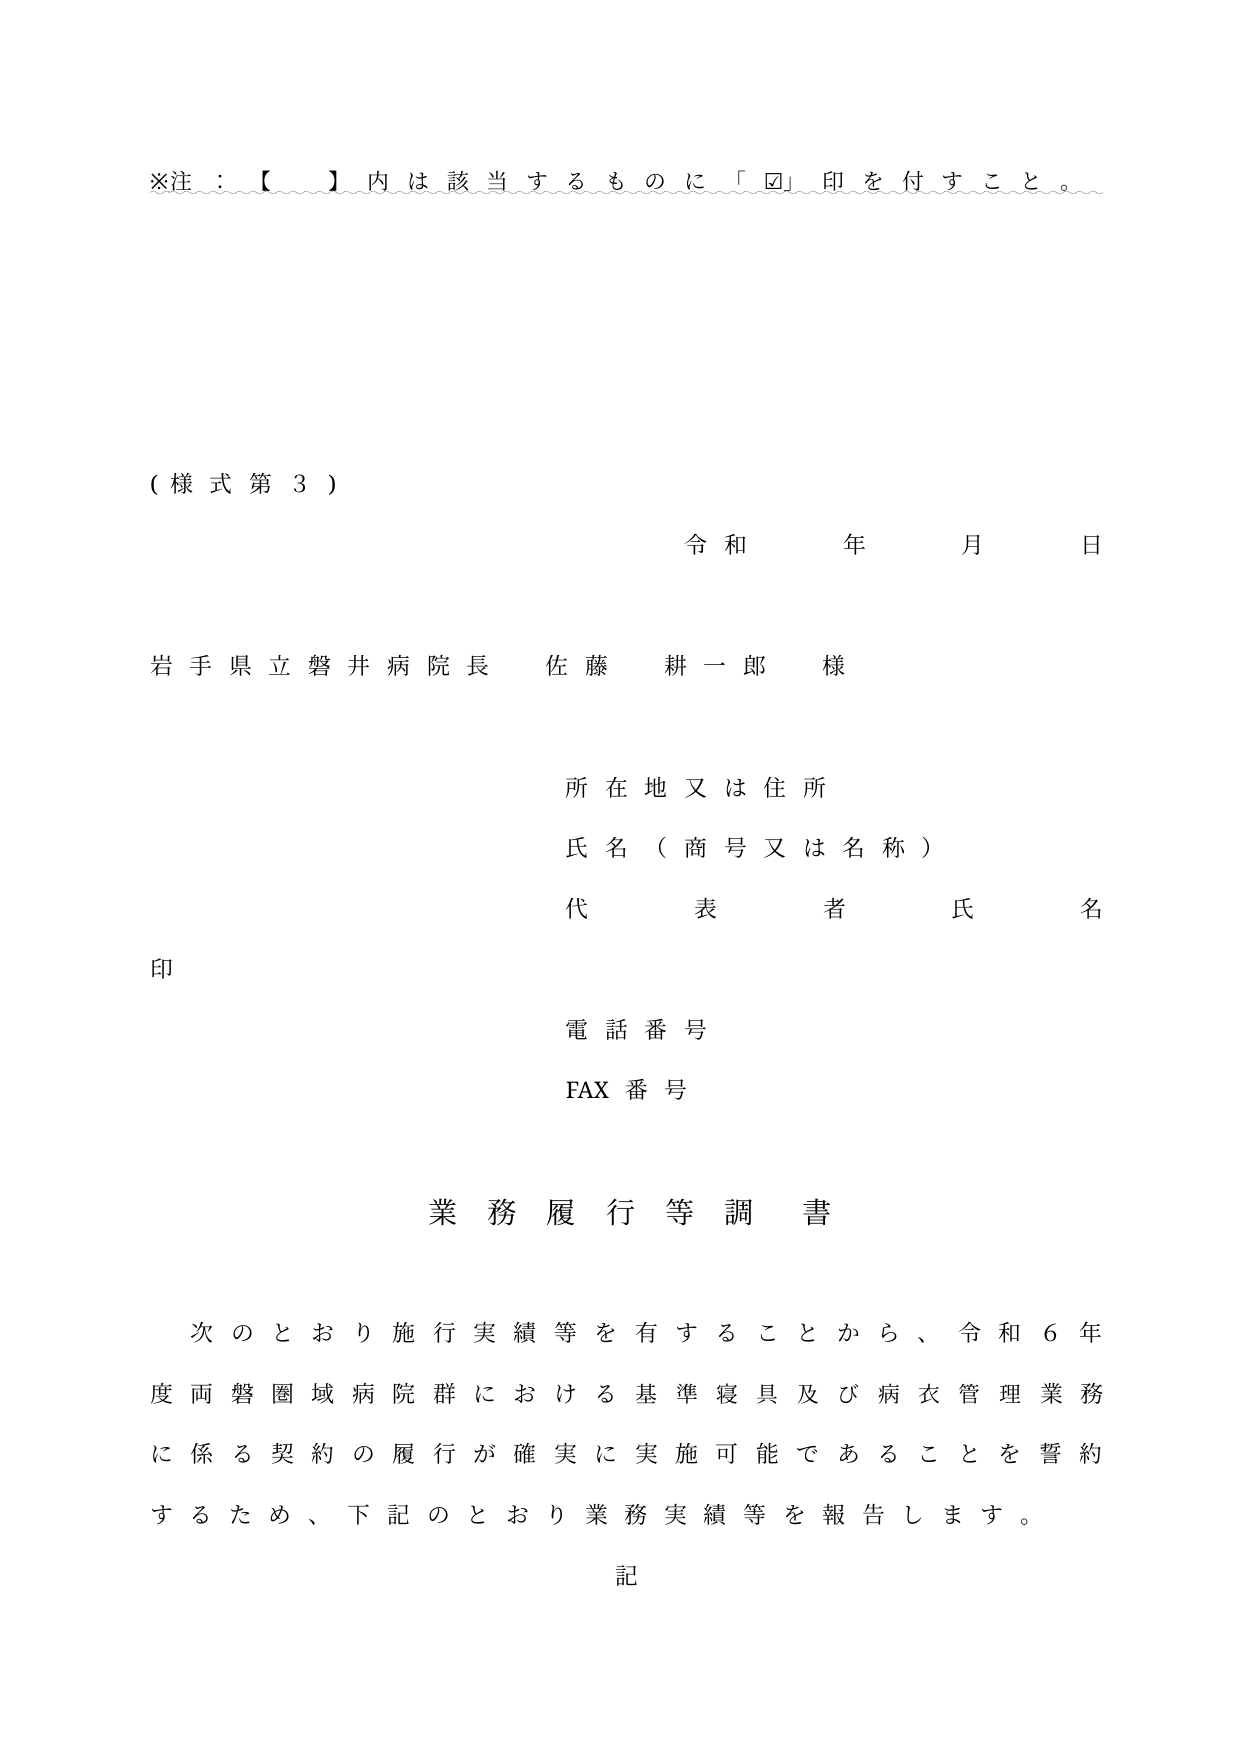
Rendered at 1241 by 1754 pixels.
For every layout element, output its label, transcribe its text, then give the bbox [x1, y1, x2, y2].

text 電話番号 [150, 998, 1120, 1059]
text 所在地又は住所 [150, 756, 1120, 816]
text 令和 年 月 日 [150, 513, 1120, 574]
text (様式第３) [150, 453, 1120, 513]
text 次のとおり施行実績等を有することから、令和６年度両磐圏域病院群における基準寝具及び病衣管理業務に係る契約の履行が確実に実施可能であることを誓約するため、下記のとおり業務実績等を報告します。 [150, 1301, 1120, 1544]
text 岩手県立磐井病院長 佐藤 耕一郎 様 [150, 634, 1120, 695]
text ※注：【 】内は該当するものに「☑」印を付すこと。 [150, 149, 1120, 210]
subtitle 業務履行等調書 [150, 1180, 1120, 1241]
subtitle 記 [150, 1544, 1120, 1604]
text FAX番号 [150, 1059, 1120, 1119]
text 氏名（商号又は名称） [150, 816, 1120, 877]
text 代表者氏名 印 [150, 877, 1120, 998]
